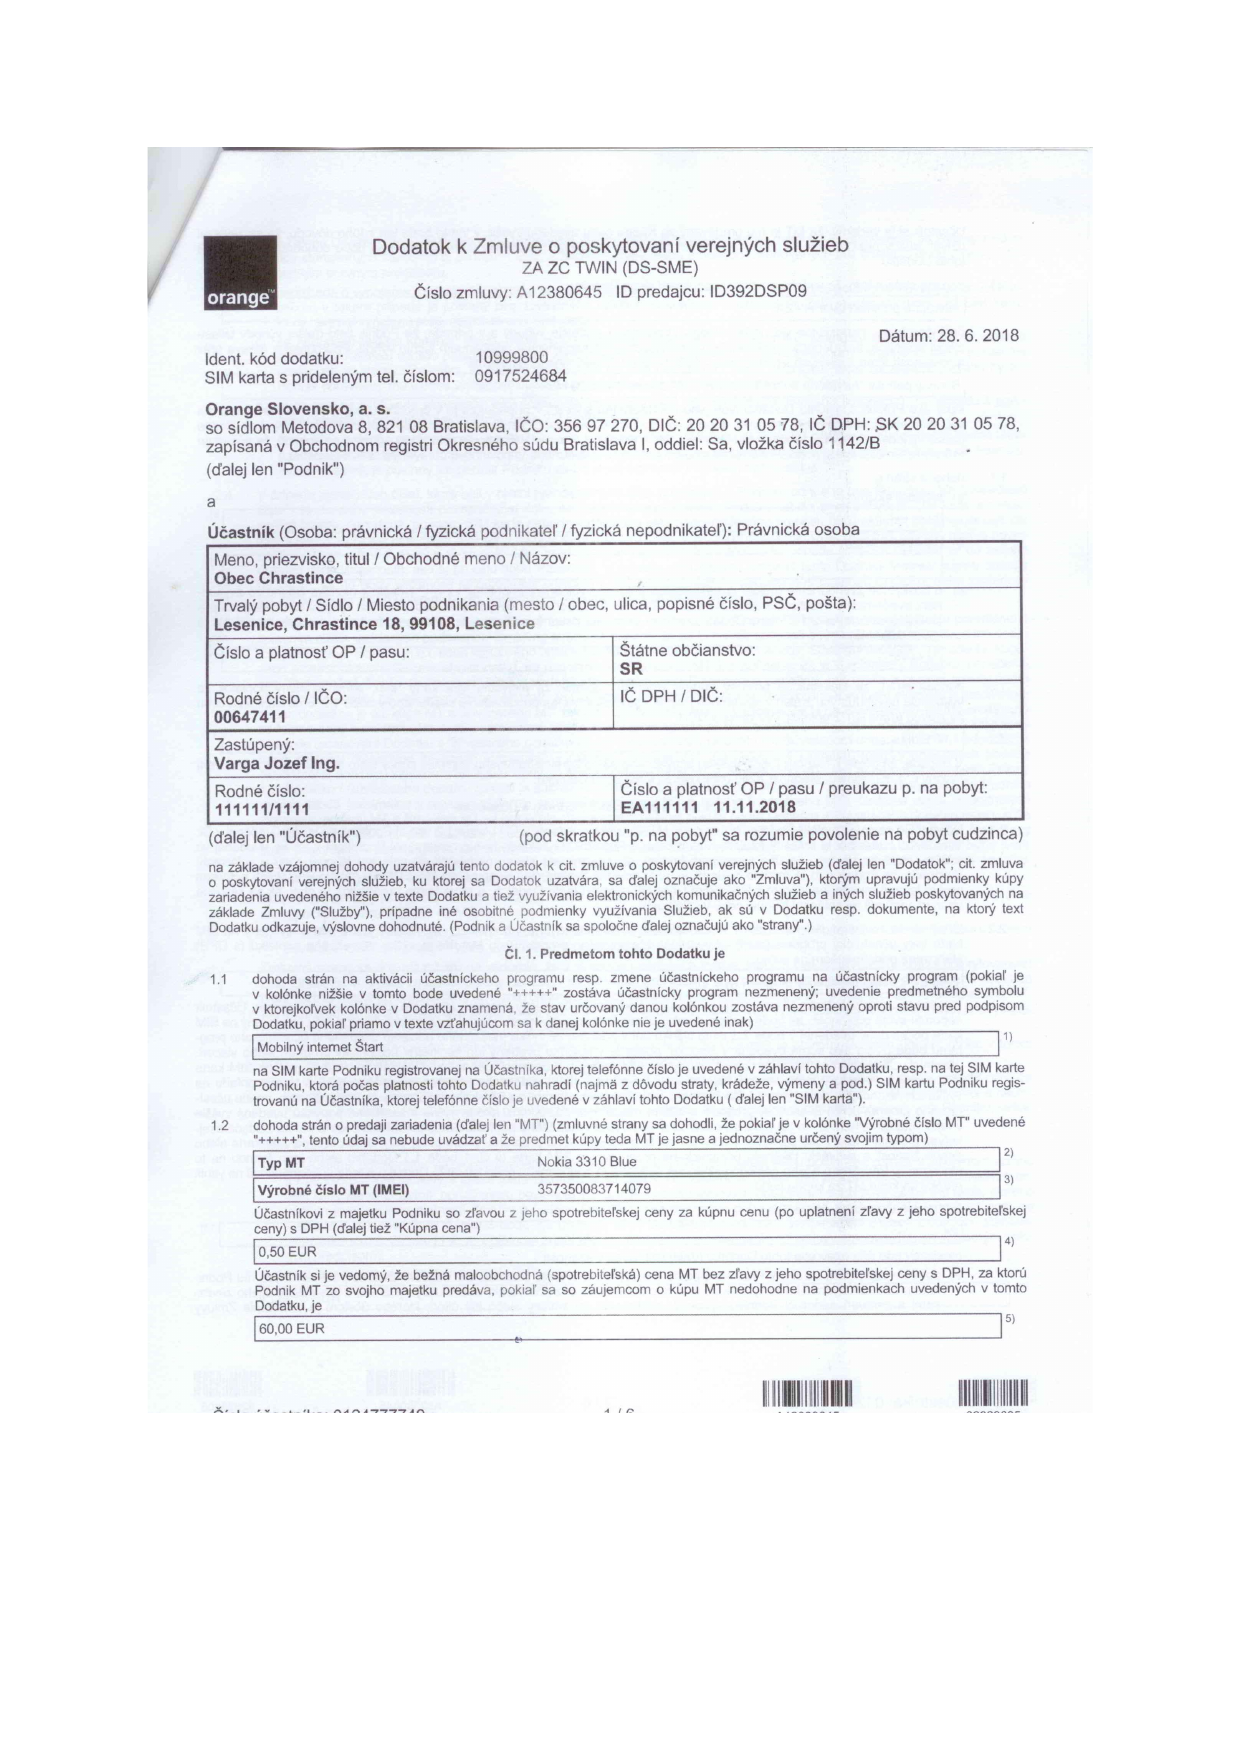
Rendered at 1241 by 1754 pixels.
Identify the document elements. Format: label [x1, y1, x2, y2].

picture [147, 147, 1093, 1413]
